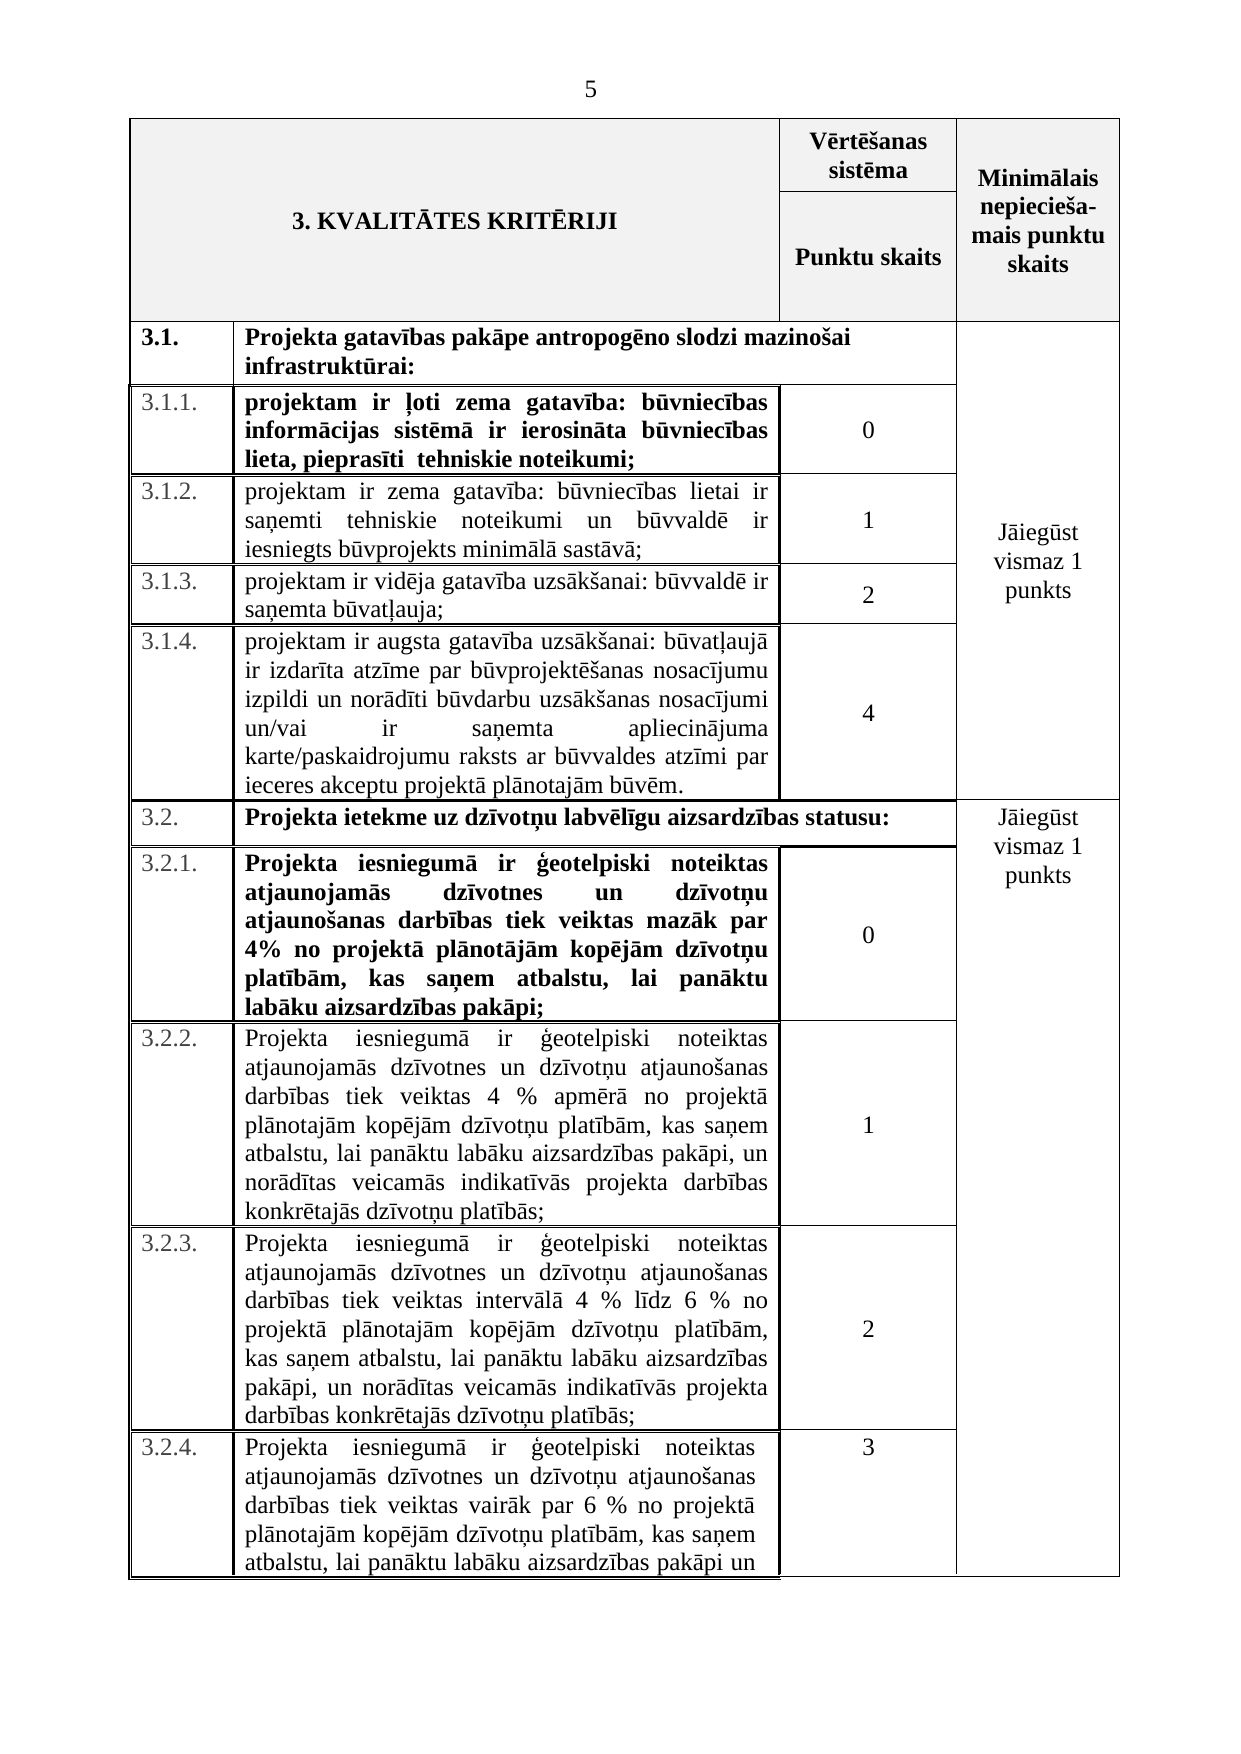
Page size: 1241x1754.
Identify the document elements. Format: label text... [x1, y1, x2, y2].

table_cell 4 [781, 624, 956, 799]
table_cell 3.2. [132, 802, 232, 844]
table_cell 1 [781, 1021, 956, 1225]
table_cell Projekta iesniegumā ir ģeotelpiski noteiktas atjaunojamās dzīvotnes un dzīvotņu atjaunošanas darbības tiek veiktas mazāk par 4% no projektā plānotājām kopējām dzīvotņu platībām, kas saņem atbalstu, lai panāktu labāku aizsardzības pakāpi; [235, 848, 778, 1020]
table_cell 3.1.3. [132, 566, 232, 623]
table_cell projektam ir ļoti zema gatavība: būvniecības informācijas sistēmā ir ierosināta būvniecības lieta, pieprasīti tehniskie noteikumi; [235, 387, 778, 473]
table_cell 3 [780, 1430, 957, 1576]
table_header Vērtēšanas sistēma [780, 119, 956, 191]
table_cell 3.1.4. [132, 627, 232, 799]
table_header 3. KVALITĀTES KRITĒRIJI [131, 119, 779, 321]
table_cell projektam ir vidēja gatavība uzsākšanai: būvvaldē ir saņemta būvatļauja; [235, 566, 778, 623]
table_cell Projekta gatavības pakāpe antropogēno slodzi mazinošai infrastruktūrai: [234, 322, 956, 383]
table_cell 3.2.4. [132, 1433, 233, 1576]
table_header Minimālais nepieciešamais punktu skaits [957, 119, 1119, 321]
table_cell 3.1.2. [132, 477, 232, 562]
table_cell 1 [781, 474, 956, 562]
table_cell 0 [781, 385, 956, 473]
table_cell 3.2.3. [132, 1228, 232, 1429]
table_cell Projekta ietekme uz dzīvotņu labvēlīgu aizsardzības statusu: [235, 802, 956, 844]
table_cell projektam ir augsta gatavība uzsākšanai: būvatļaujā ir izdarīta atzīme par būvprojektēšanas nosacījumu izpildi un norādīti būvdarbu uzsākšanas nosacījumi un/vai ir saņemta apliecinājuma karte/paskaidrojumu raksts ar būvvaldes atzīmi par ieceres akceptu projektā plānotajām būvēm. [235, 627, 778, 799]
table_cell 3.2.2. [132, 1024, 232, 1225]
table_cell projektam ir zema gatavība: būvniecības lietai ir saņemti tehniskie noteikumi un būvvaldē ir iesniegts būvprojekts minimālā sastāvā; [235, 477, 778, 562]
table_cell Punktu skaits [780, 192, 956, 321]
table_cell Jāiegūst vismaz 1 punkts [957, 322, 1119, 799]
table_cell 3.1.1. [132, 387, 232, 473]
table_cell 3.2.1. [132, 848, 232, 1020]
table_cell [233, 1433, 779, 1576]
table_cell 3.1. [131, 322, 233, 383]
table_cell Projekta iesniegumā ir ģeotelpiski noteiktas atjaunojamās dzīvotnes un dzīvotņu atjaunošanas darbības tiek veiktas 4 % apmērā no projektā plānotajām kopējām dzīvotņu platībām, kas saņem atbalstu, lai panāktu labāku aizsardzības pakāpi, un norādītas veicamās indikatīvās projekta darbības konkrētajās dzīvotņu platībās; [235, 1024, 778, 1225]
table_cell 0 [781, 848, 956, 1020]
table_cell 2 [781, 1226, 956, 1429]
table_cell Jāiegūst vismaz 1 punkts [957, 800, 1119, 1576]
table_cell 2 [781, 564, 956, 623]
table_cell Projekta iesniegumā ir ģeotelpiski noteiktas atjaunojamās dzīvotnes un dzīvotņu atjaunošanas darbības tiek veiktas intervālā 4 % līdz 6 % no projektā plānotajām kopējām dzīvotņu platībām, kas saņem atbalstu, lai panāktu labāku aizsardzības pakāpi, un norādītas veicamās indikatīvās projekta darbības konkrētajās dzīvotņu platībās; [235, 1228, 778, 1429]
